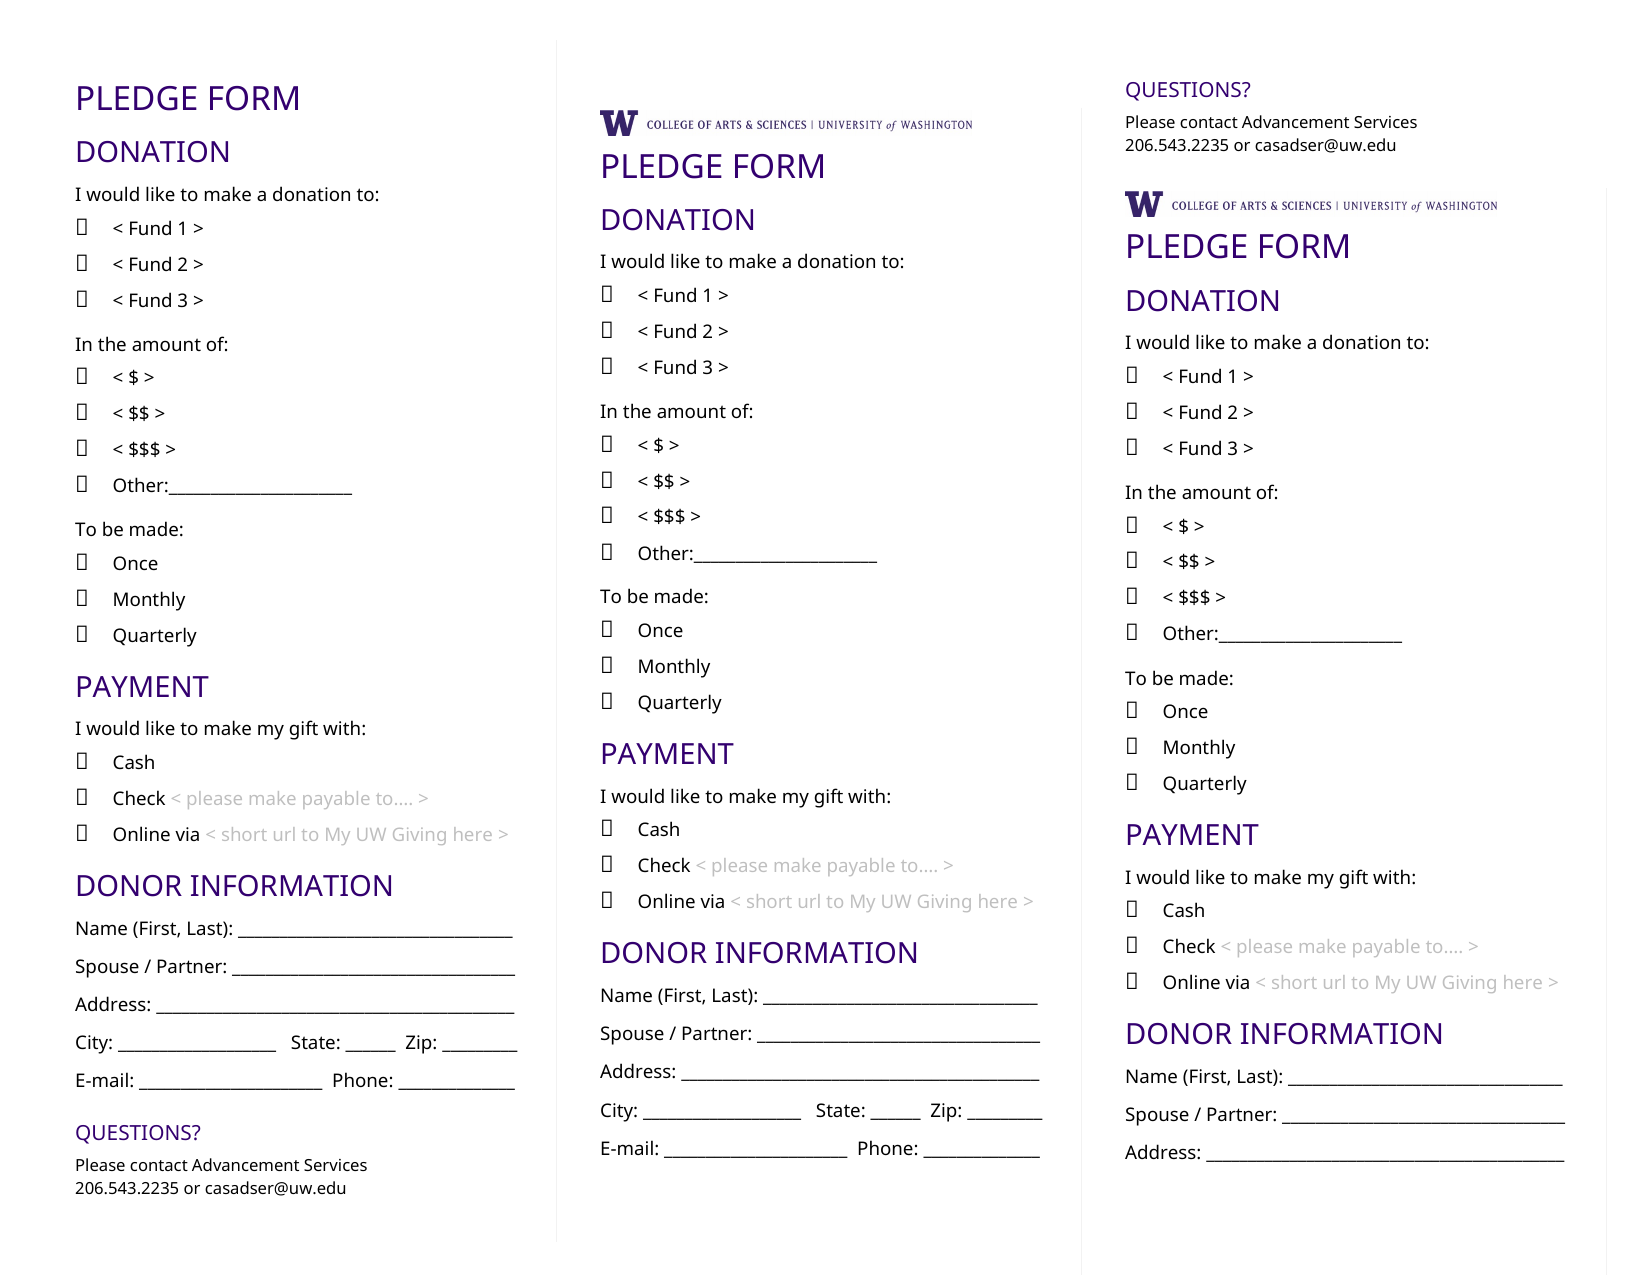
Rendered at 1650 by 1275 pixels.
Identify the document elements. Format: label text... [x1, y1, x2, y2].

list Other:______________________ [1125, 616, 1575, 648]
picture [1125, 191, 1497, 217]
text Please contact Advancement Services [1125, 111, 1575, 133]
list Monthly [1125, 730, 1575, 761]
list < $ > [1125, 508, 1575, 540]
list Other:______________________ [75, 468, 525, 499]
list Online via < short url to My UW Giving here > [600, 884, 1050, 915]
text In the amount of: [600, 398, 1050, 424]
list Cash [75, 745, 525, 776]
text DONATION [1125, 280, 1575, 320]
list Cash [600, 812, 1050, 843]
list Check < please make payable to…. > [600, 848, 1050, 879]
text Name (First, Last): _________________________________ [75, 915, 525, 940]
text DONATION [600, 199, 1050, 239]
text In the amount of: [1125, 479, 1575, 505]
list Check < please make payable to…. > [1125, 929, 1575, 960]
list < $ > [600, 428, 1050, 459]
list < Fund 2 > [600, 314, 1050, 345]
text City: ___________________ State: ______ Zip: _________ [75, 1029, 525, 1055]
text E-mail: ______________________ Phone: ______________ [600, 1135, 1050, 1161]
list < $$$ > [600, 499, 1050, 531]
text Please contact Advancement Services [75, 1154, 525, 1177]
list < Fund 2 > [75, 247, 525, 278]
text PAYMENT [600, 733, 1050, 773]
text 206.543.2235 or casadser@uw.edu [75, 1177, 525, 1199]
text City: ___________________ State: ______ Zip: _________ [600, 1097, 1050, 1122]
list < $$$ > [1125, 580, 1575, 612]
text Address: ___________________________________________ [75, 991, 525, 1017]
list < Fund 3 > [1125, 431, 1575, 462]
text PLEDGE FORM [600, 142, 1050, 188]
text To be made: [75, 516, 525, 542]
text To be made: [600, 584, 1050, 609]
picture [600, 110, 972, 136]
list < Fund 1 > [600, 278, 1050, 309]
list Online via < short url to My UW Giving here > [1125, 965, 1575, 996]
text I would like to make my gift with: [600, 783, 1050, 808]
text I would like to make a donation to: [600, 249, 1050, 274]
text QUESTIONS? [75, 1118, 525, 1147]
list < Fund 1 > [1125, 359, 1575, 390]
text Name (First, Last): _________________________________ [600, 982, 1050, 1008]
list < Fund 3 > [600, 350, 1050, 381]
list Once [600, 613, 1050, 644]
text Name (First, Last): _________________________________ [1125, 1063, 1575, 1089]
list < $$ > [1125, 544, 1575, 576]
text PAYMENT [1125, 814, 1575, 854]
list Once [75, 546, 525, 577]
text Address: ___________________________________________ [1125, 1139, 1575, 1165]
text Spouse / Partner: __________________________________ [1125, 1101, 1575, 1127]
text Spouse / Partner: __________________________________ [600, 1020, 1050, 1046]
text I would like to make my gift with: [1125, 864, 1575, 889]
text In the amount of: [75, 331, 525, 356]
list < Fund 1 > [75, 211, 525, 242]
text 206.543.2235 or casadser@uw.edu [1125, 133, 1575, 156]
list < Fund 3 > [75, 282, 525, 314]
text I would like to make a donation to: [1125, 330, 1575, 355]
list Monthly [600, 649, 1050, 680]
text QUESTIONS? [1125, 75, 1575, 103]
text DONOR INFORMATION [600, 933, 1050, 972]
list Once [1125, 694, 1575, 725]
list Quarterly [75, 618, 525, 649]
list Quarterly [600, 685, 1050, 716]
text DONOR INFORMATION [75, 865, 525, 905]
list < $ > [75, 360, 525, 391]
text PAYMENT [75, 666, 525, 706]
list Monthly [75, 582, 525, 613]
text Address: ___________________________________________ [600, 1059, 1050, 1084]
text I would like to make a donation to: [75, 181, 525, 207]
list < $$$ > [75, 432, 525, 463]
list < $$ > [600, 463, 1050, 495]
list Cash [1125, 893, 1575, 924]
text DONATION [75, 132, 525, 171]
text E-mail: ______________________ Phone: ______________ [75, 1068, 525, 1093]
text PLEDGE FORM [1125, 223, 1575, 269]
text I would like to make my gift with: [75, 716, 525, 741]
list < Fund 2 > [1125, 395, 1575, 426]
list Other:______________________ [600, 535, 1050, 567]
text To be made: [1125, 665, 1575, 690]
list Check < please make payable to…. > [75, 781, 525, 812]
list < $$ > [75, 396, 525, 427]
list Online via < short url to My UW Giving here > [75, 817, 525, 848]
text DONOR INFORMATION [1125, 1013, 1575, 1053]
list Quarterly [1125, 766, 1575, 797]
text PLEDGE FORM [75, 75, 525, 120]
text Spouse / Partner: __________________________________ [75, 953, 525, 978]
